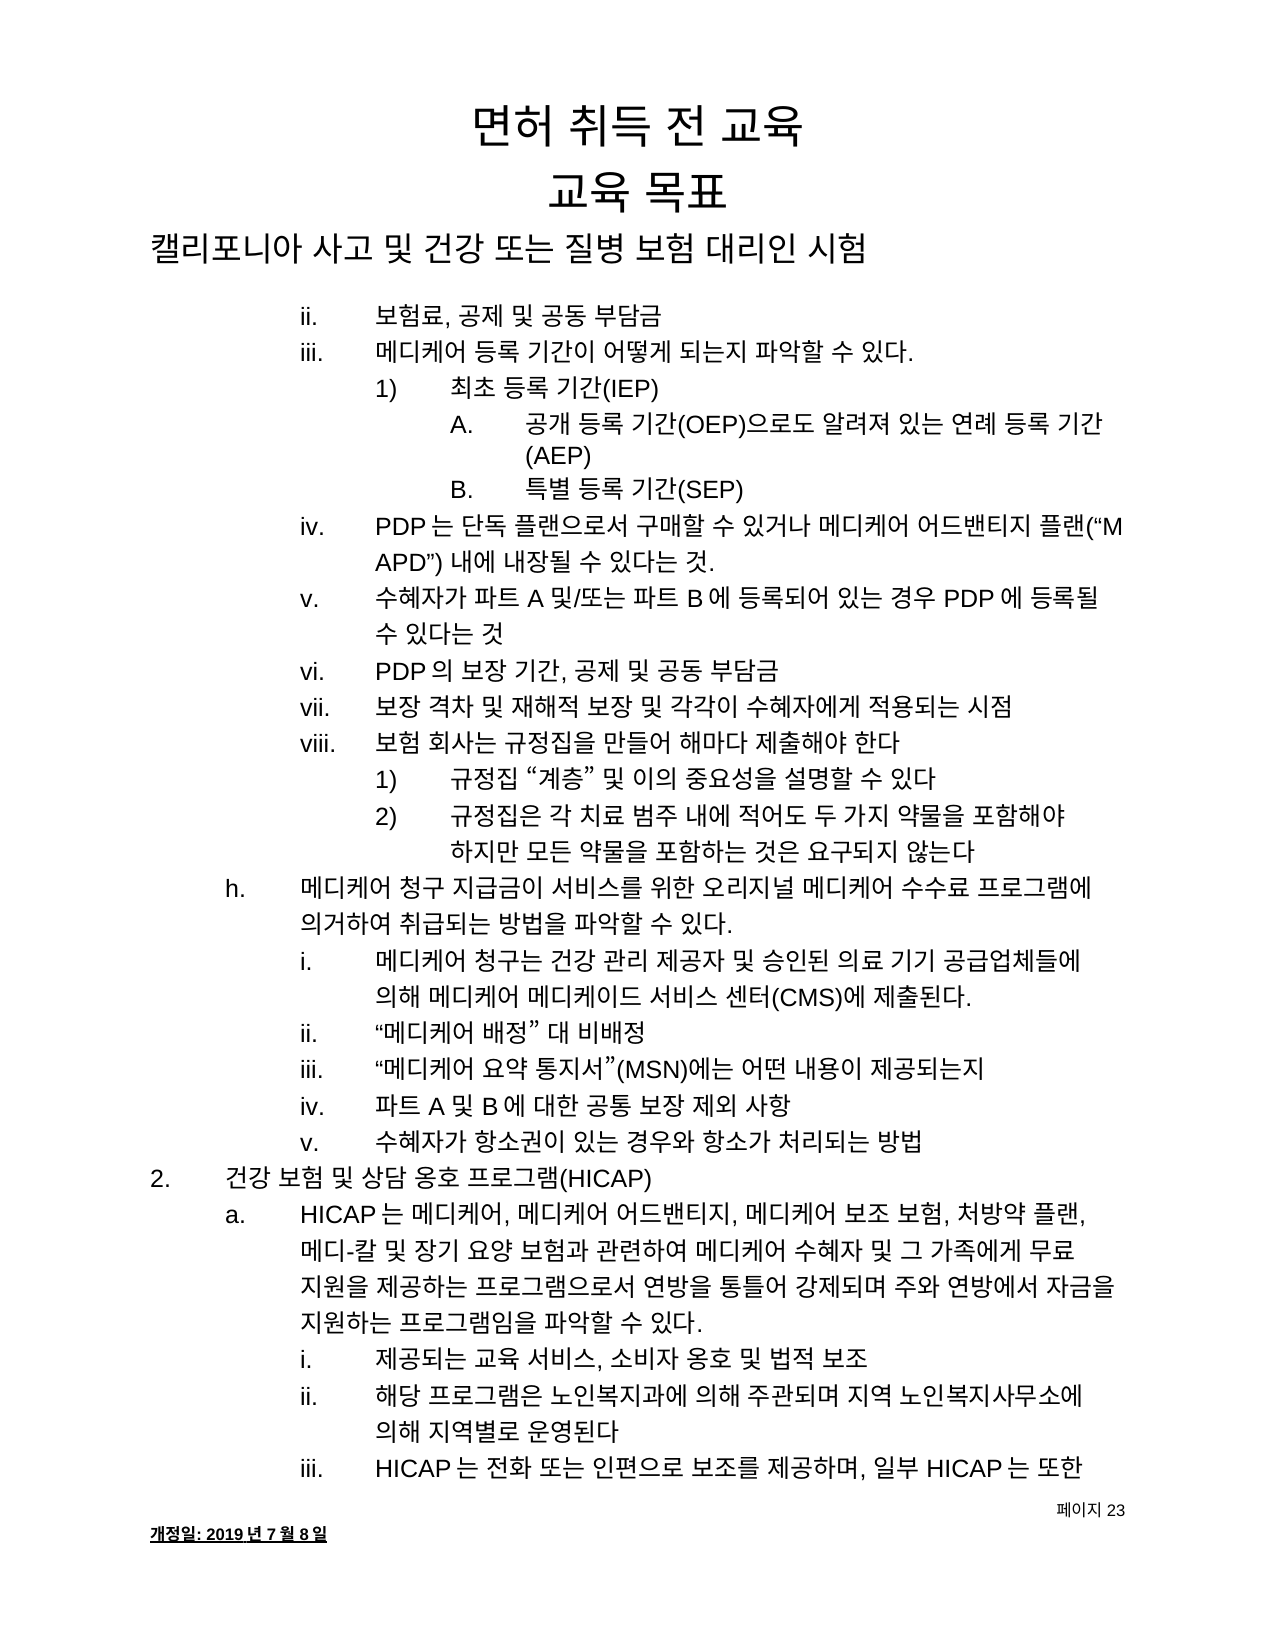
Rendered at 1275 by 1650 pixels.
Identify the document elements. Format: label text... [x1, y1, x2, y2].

text B. 특별 등록 기간(SEP) [450, 470, 1125, 506]
text ii. “메디케어 배정” 대 비배정 [300, 1013, 1125, 1050]
text ii. 보험료, 공제 및 공동 부담금 [300, 296, 1125, 332]
text v. 수혜자가 파트 A 및/또는 파트 B에 등록되어 있는 경우 PDP에 등록될 수 있다는 것 [300, 578, 1125, 651]
text 1) 최초 등록 기간(IEP) [375, 368, 1125, 405]
text iv. 파트 A 및 B에 대한 공통 보장 제외 사항 [300, 1086, 1125, 1122]
text ii. 해당 프로그램은 노인복지과에 의해 주관되며 지역 노인복지사무소에 의해 지역별로 운영된다 [300, 1376, 1125, 1448]
text iii. “메디케어 요약 통지서”(MSN)에는 어떤 내용이 제공되는지 [300, 1050, 1125, 1086]
text iv. PDP는 단독 플랜으로서 구매할 수 있거나 메디케어 어드밴티지 플랜(“MAPD”) 내에 내장될 수 있다는 것. [300, 506, 1125, 578]
text iii. 메디케어 등록 기간이 어떻게 되는지 파악할 수 있다. [300, 332, 1125, 368]
text viii. 보험 회사는 규정집을 만들어 해마다 제출해야 한다 [300, 723, 1125, 760]
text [300, 1448, 1125, 1485]
text h. 메디케어 청구 지급금이 서비스를 위한 오리지널 메디케어 수수료 프로그램에 의거하여 취급되는 방법을 파악할 수 있다. [225, 868, 1125, 941]
text i. 메디케어 청구는 건강 관리 제공자 및 승인된 의료 기기 공급업체들에 의해 메디케어 메디케이드 서비스 센터(CMS)에 제출된다. [300, 941, 1125, 1013]
text 2. 건강 보험 및 상담 옹호 프로그램(HICAP) [150, 1158, 1125, 1195]
text a. HICAP는 메디케어, 메디케어 어드밴티지, 메디케어 보조 보험, 처방약 플랜, 메디-칼 및 장기 요양 보험과 관련하여 메디케어 수혜자 및 그 가족에게 무료 지원을 제공하는 프로그램으로서 연방을 통틀어 강제되며 주와 연방에서 자금을 지원하는 프로그램임을 파악할 수 있다. [225, 1195, 1125, 1340]
text 2) 규정집은 각 치료 범주 내에 적어도 두 가지 약물을 포함해야 하지만 모든 약물을 포함하는 것은 요구되지 않는다 [375, 796, 1125, 868]
text vi. PDP의 보장 기간, 공제 및 공동 부담금 [300, 651, 1125, 687]
text v. 수혜자가 항소권이 있는 경우와 항소가 처리되는 방법 [300, 1122, 1125, 1158]
text i. 제공되는 교육 서비스, 소비자 옹호 및 법적 보조 [300, 1340, 1125, 1376]
text 1) 규정집 “계층” 및 이의 중요성을 설명할 수 있다 [375, 760, 1125, 796]
text vii. 보장 격차 및 재해적 보장 및 각각이 수혜자에게 적용되는 시점 [300, 687, 1125, 723]
text A. 공개 등록 기간(OEP)으로도 알려져 있는 연례 등록 기간(AEP) [450, 405, 1125, 470]
